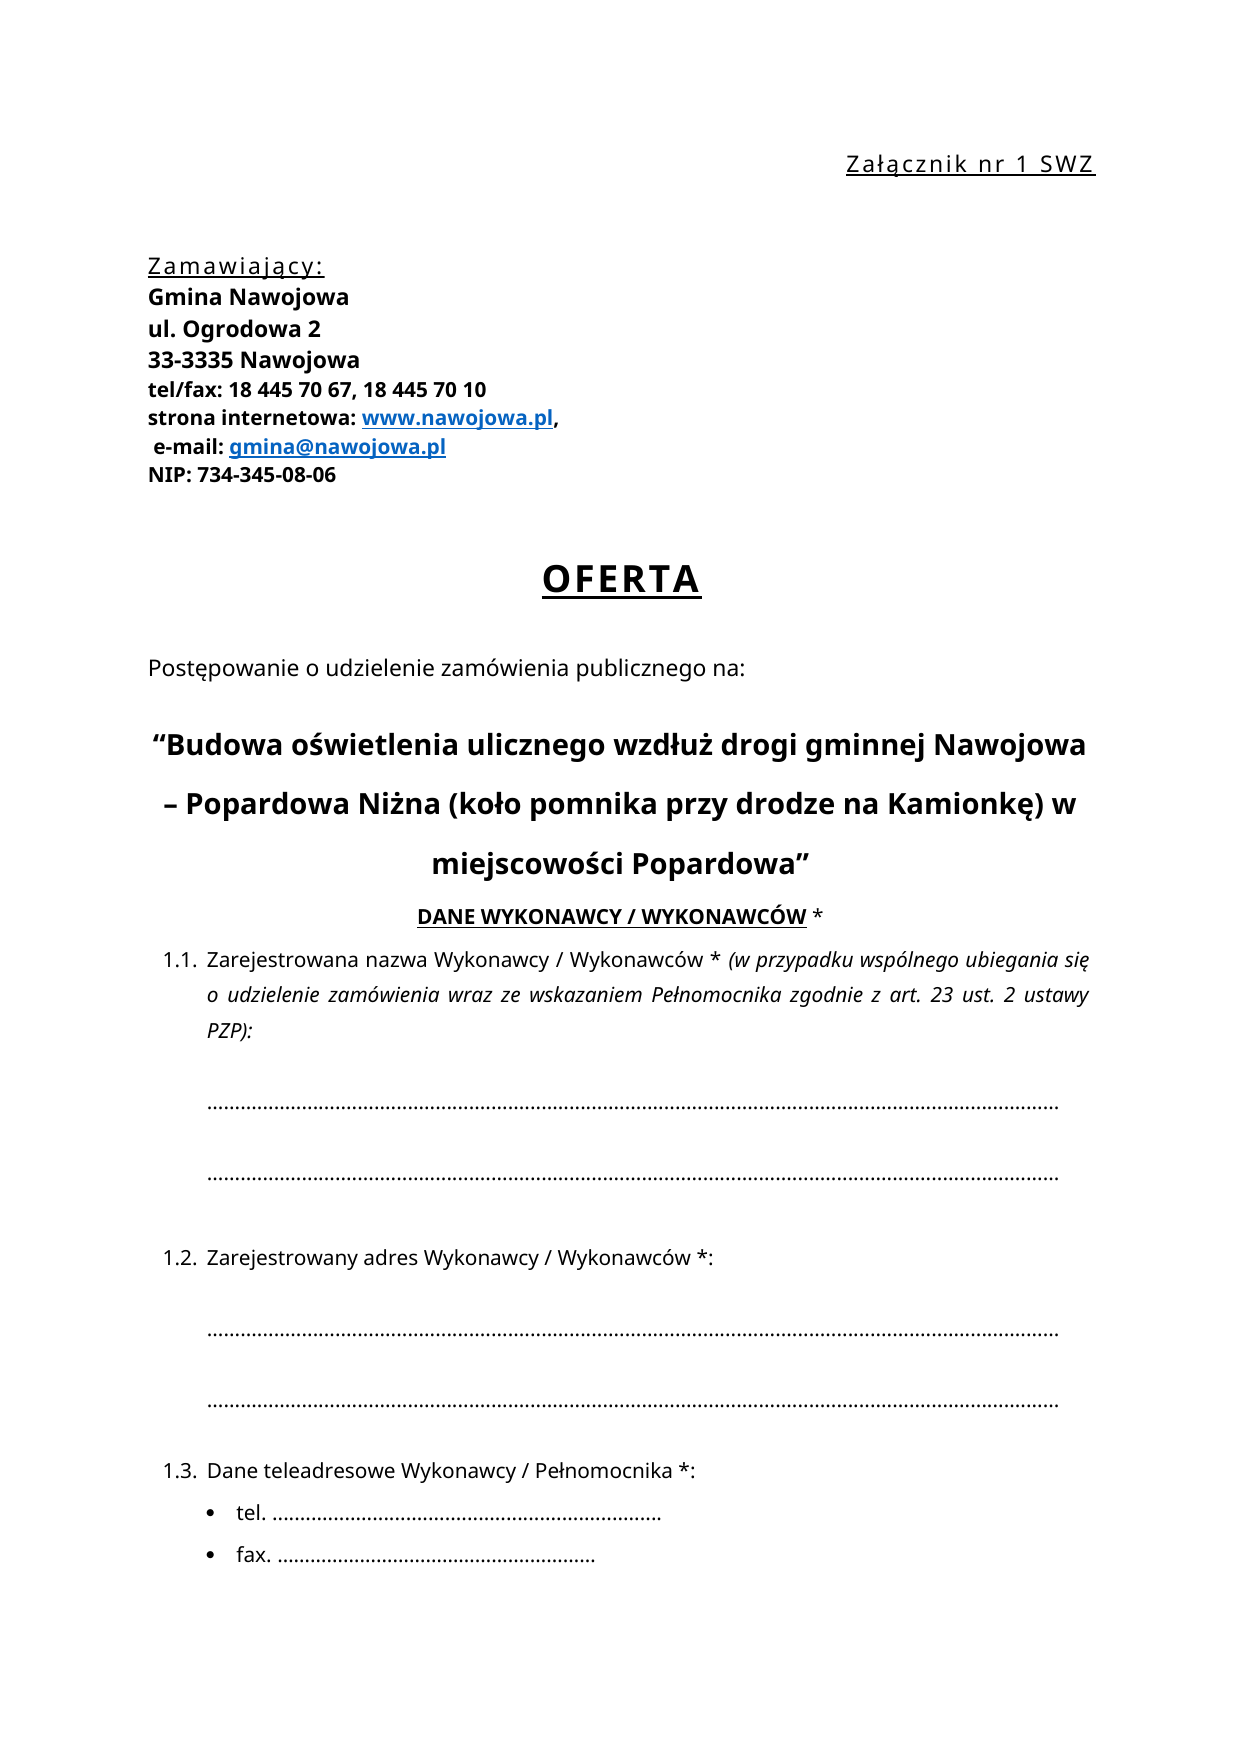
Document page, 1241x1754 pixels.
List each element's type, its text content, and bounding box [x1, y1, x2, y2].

list fax. …………………………………….…………… [207, 1540, 1093, 1568]
text DANE WYKONAWCY / WYKONAWCÓW * [148, 902, 1093, 931]
list Dane teleadresowe Wykonawcy / Pełnomocnika *: [162, 1456, 1093, 1485]
text “Budowa oświetlenia ulicznego wzdłuż drogi gminnej Nawojowa – Popardowa Niżna (koło pomnika przy drodze na Kamionkę) w miejscowości Popardowa” [148, 724, 1093, 883]
text Zamawiający: Gmina Nawojowa ul. Ogrodowa 2 33-3335 Nawojowa tel/fax: 18 445 70 67, 18 445 70 10 strona internetowa: www.nawojowa.pl, e-mail: gmina@nawojowa.pl NIP: 734-345-08-06 [148, 250, 1093, 489]
list tel. ...................................................................... [207, 1498, 1093, 1527]
list Zarejestrowana nazwa Wykonawcy / Wykonawców * (w przypadku wspólnego ubiegania się o udzielenie zamówienia wraz ze wskazaniem Pełnomocnika zgodnie z art. 23 ust. 2 ustawy PZP): [162, 945, 1093, 1044]
list Zarejestrowany adres Wykonawcy / Wykonawców *: [162, 1243, 1093, 1272]
text ......................................................................................................................................................... [207, 1314, 1093, 1343]
text ......................................................................................................................................................... [207, 1087, 1093, 1116]
text Postępowanie o udzielenie zamówienia publicznego na: [148, 652, 1093, 683]
text ......................................................................................................................................................... [207, 1158, 1093, 1187]
text Załącznik nr 1 SWZ [148, 148, 1093, 179]
text OFERTA [148, 553, 1093, 604]
text ......................................................................................................................................................... [207, 1385, 1093, 1414]
